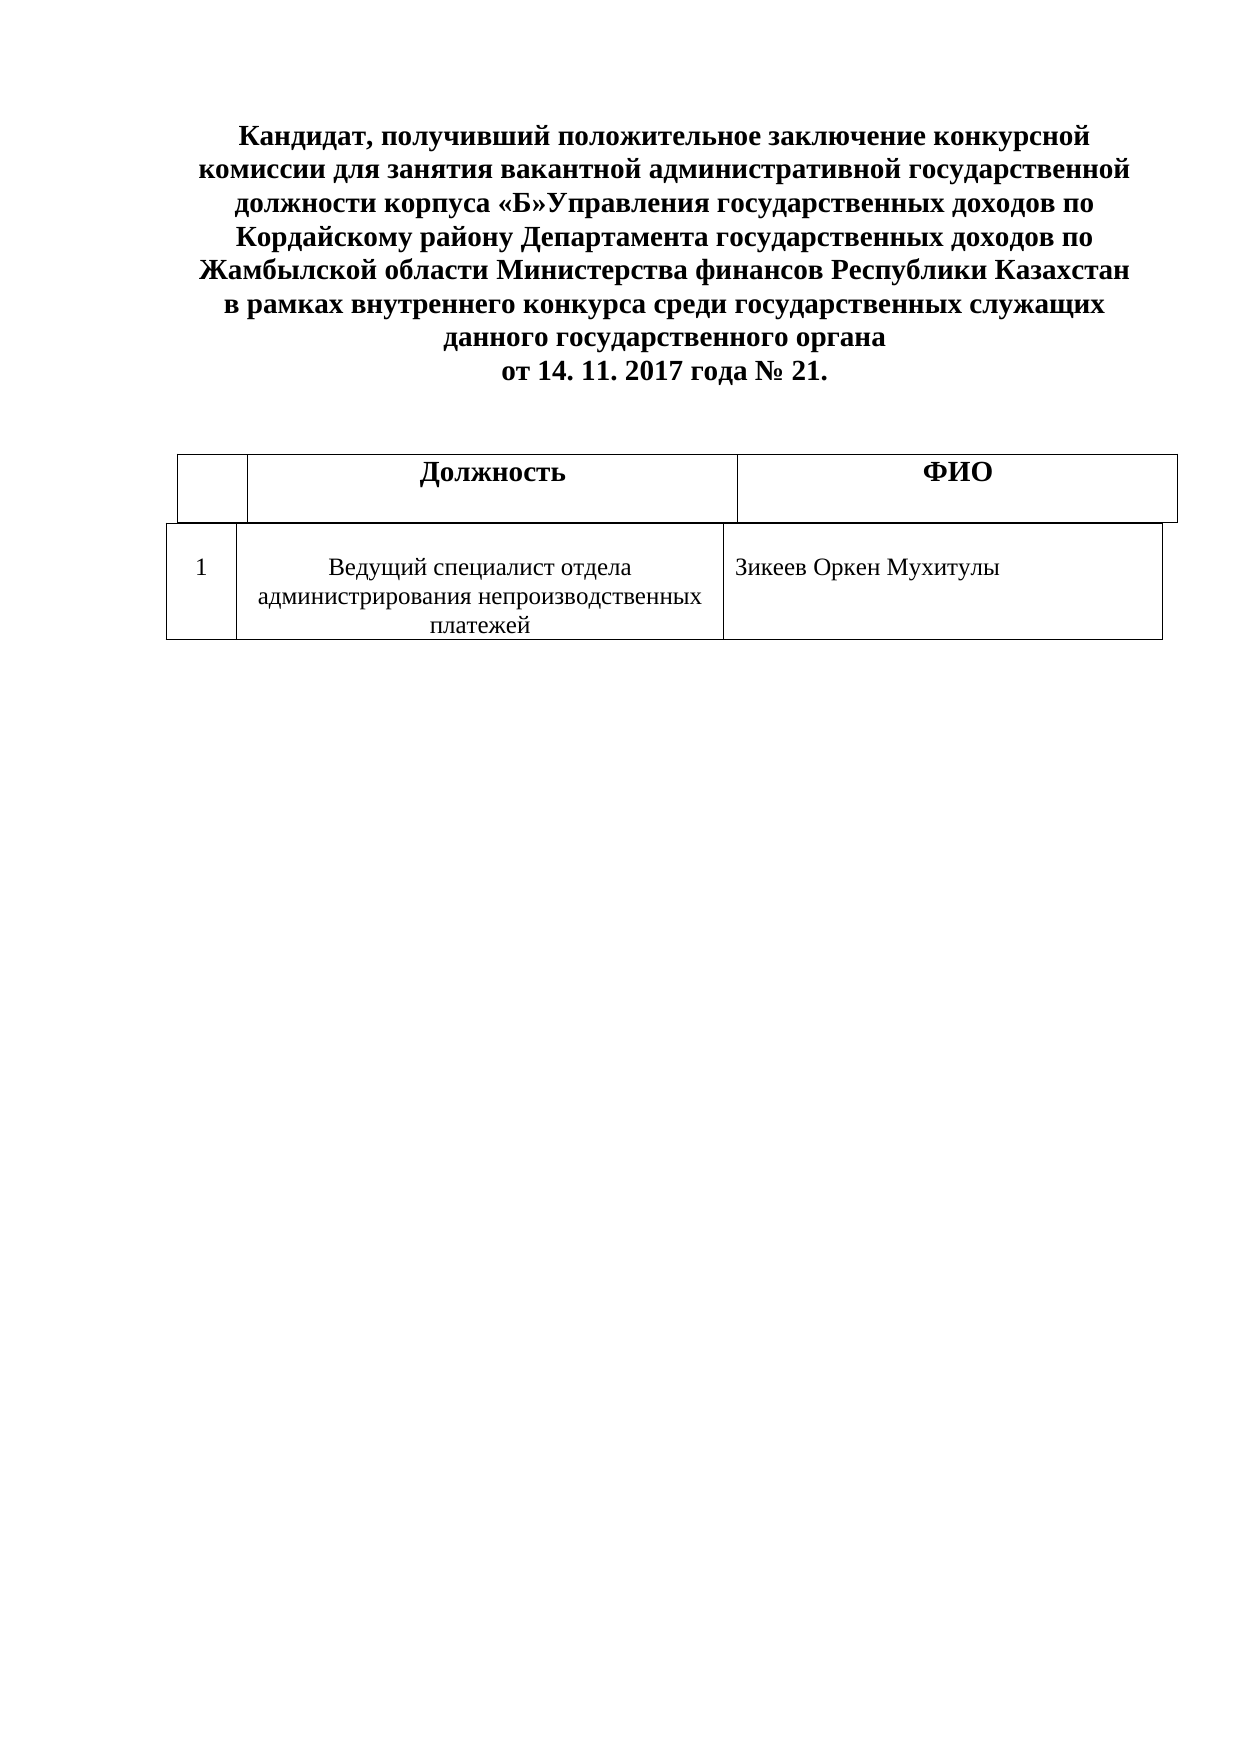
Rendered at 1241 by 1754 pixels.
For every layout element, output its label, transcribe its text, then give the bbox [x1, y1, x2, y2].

text Кандидат, получивший положительное заключение конкурсной комиссии для занятия вакантной административной государственной должности корпуса «Б»Управления государственных доходов по Кордайскому району Департамента государственных доходов по Жамбылской области Министерства финансов Республики Казахстан [177, 118, 1152, 286]
table_header Должность [248, 455, 737, 522]
table_header Ведущий специалист отдела администрирования непроизводственных платежей [237, 524, 723, 639]
table_header ФИО [738, 455, 1177, 522]
table_header Зикеев Оркен Мухитулы [724, 524, 1162, 639]
table_header [178, 455, 247, 522]
text от 14. 11. 2017 года № 21. [177, 353, 1152, 386]
table_header 1 [167, 524, 236, 639]
text в рамках внутреннего конкурса среди государственных служащих данного государственного органа [177, 286, 1152, 353]
